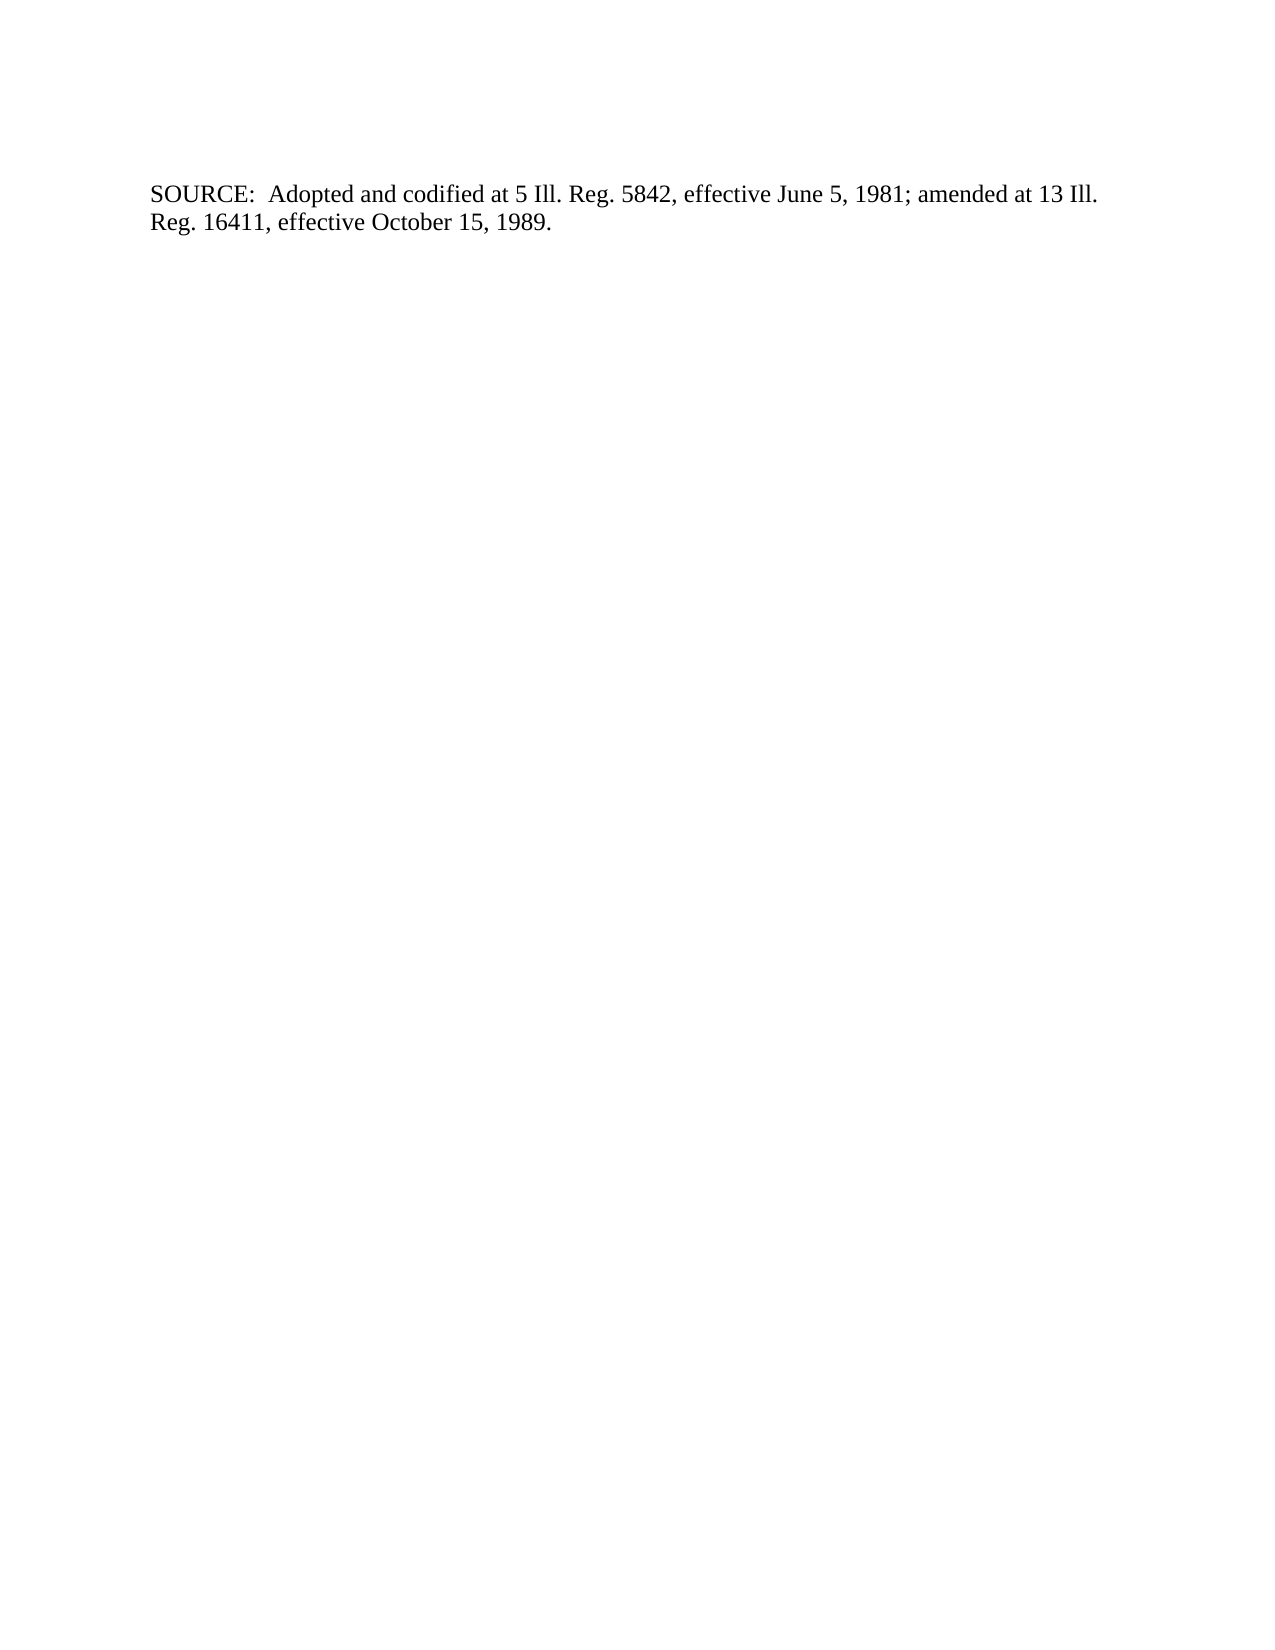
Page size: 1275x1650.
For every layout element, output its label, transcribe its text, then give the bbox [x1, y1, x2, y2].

text SOURCE: Adopted and codified at 5 Ill. Reg. 5842, effective June 5, 1981; amended at 13 Ill. Reg. 16411, effective October 15, 1989. [150, 179, 1125, 236]
